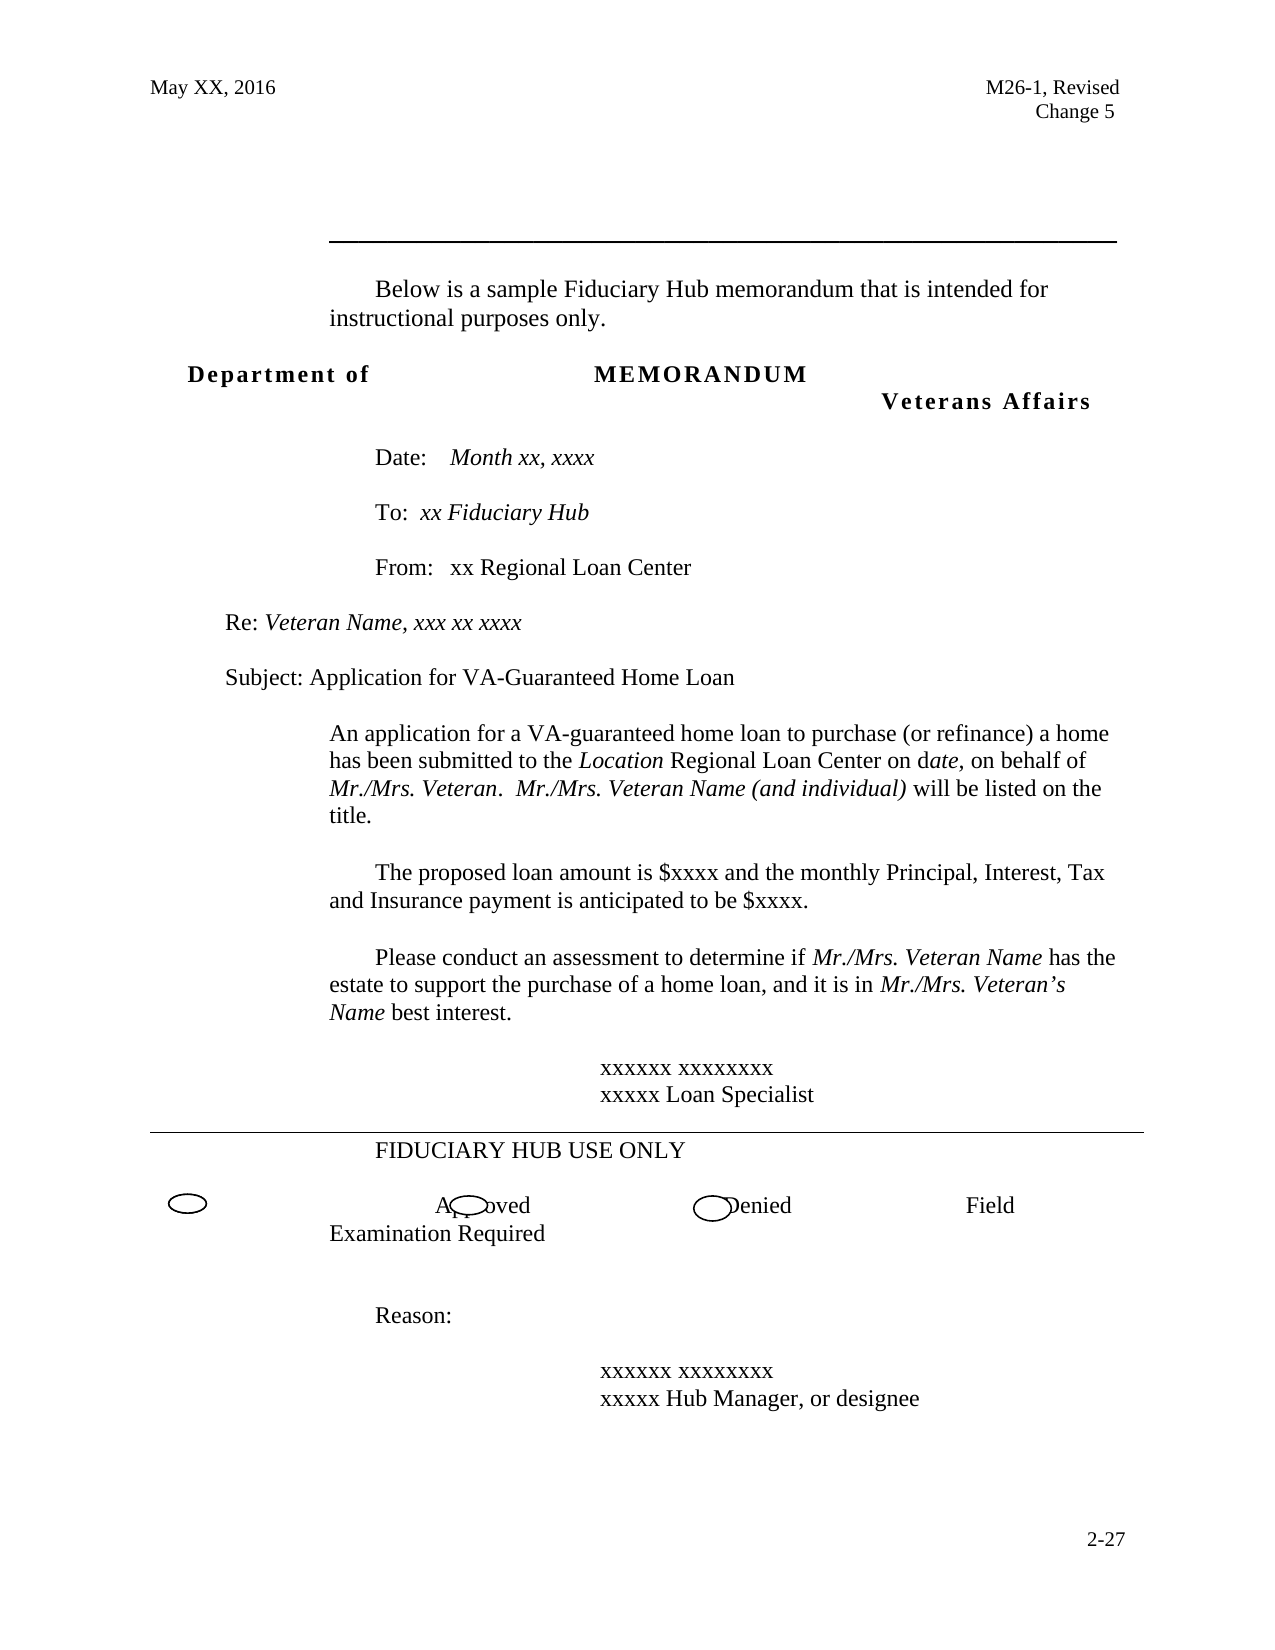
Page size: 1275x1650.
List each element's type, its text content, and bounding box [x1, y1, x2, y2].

text xxxxxx xxxxxxxx [525, 1357, 1125, 1384]
text Please conduct an assessment to determine if Mr./Mrs. Veteran Name has the estate to support the purchase of a home loan, and it is in Mr./Mrs. Veteran’s Name best interest. [329, 942, 1125, 1025]
text Department of MEMORANDUM [150, 360, 1200, 387]
text Veterans Affairs [329, 387, 1125, 415]
text Reason: [329, 1301, 1125, 1329]
text The proposed loan amount is $xxxx and the monthly Principal, Interest, Tax and Insurance payment is anticipated to be $xxxx. [329, 858, 1125, 913]
text Re: Veteran Name, xxx xx xxxx [150, 608, 1219, 636]
text xxxxx Loan Specialist [450, 1081, 1125, 1108]
text To: xx Fiduciary Hub [329, 498, 1125, 525]
text Approved Denied Field Examination Required [329, 1191, 1125, 1246]
text From: xx Regional Loan Center [329, 553, 1125, 581]
text Date: Month xx, xxxx [329, 442, 1125, 470]
text FIDUCIARY HUB USE ONLY [329, 1136, 1125, 1163]
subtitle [329, 179, 1125, 246]
text An application for a VA-guaranteed home loan to purchase (or refinance) a home has been submitted to the Location Regional Loan Center on date, on behalf of Mr./Mrs. Veteran. Mr./Mrs. Veteran Name (and individual) will be listed on the title. [329, 691, 1125, 829]
text Below is a sample Fiduciary Hub memorandum that is intended for instructional purposes only. [329, 274, 1125, 332]
text xxxxx Hub Manager, or designee [525, 1384, 1125, 1412]
text Subject: Application for VA-Guaranteed Home Loan [150, 663, 1219, 691]
text xxxxxx xxxxxxxx [525, 1053, 1125, 1081]
